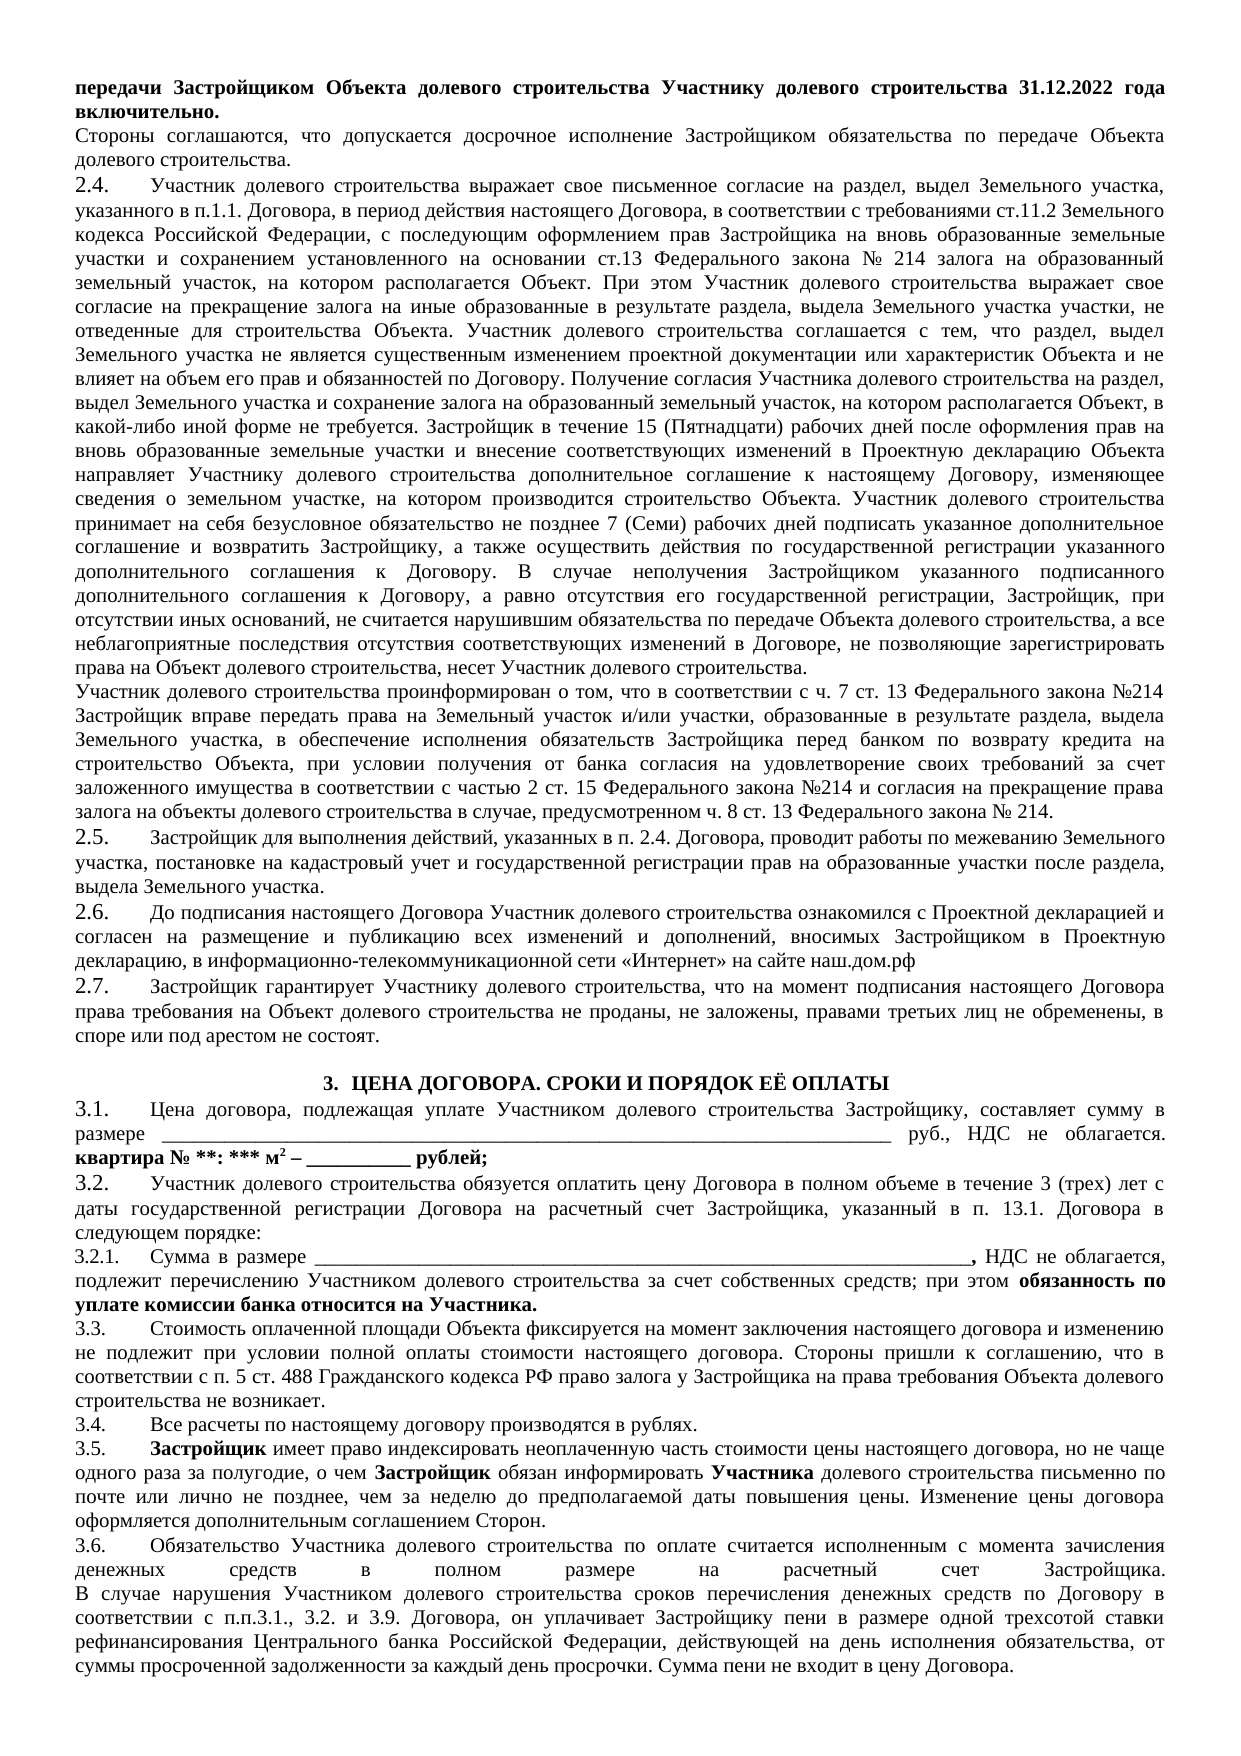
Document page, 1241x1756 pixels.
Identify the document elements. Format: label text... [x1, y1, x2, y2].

list Сумма в размере _______________________________________________________________, НДС не облагается, подлежит перечислению Участником долевого строительства за счет собственных средств; при этом обязанность по уплате комиссии банка относится на Участника. [74, 1244, 1166, 1316]
list Застройщик гарантирует Участнику долевого строительства, что на момент подписания настоящего Договора права требования на Объект долевого строительства не проданы, не заложены, правами третьих лиц не обременены, в споре или под арестом не состоят. [75, 972, 1166, 1047]
text Стороны соглашаются, что допускается досрочное исполнение Застройщиком обязательства по передаче Объекта долевого строительства. [75, 123, 1166, 171]
list Цена договора, подлежащая уплате Участником долевого строительства Застройщику, составляет сумму в размере ______________________________________________________________________ руб., НДС не облагается. квартира № **: *** м2 – __________ рублей; [75, 1095, 1166, 1169]
list Участник долевого строительства выражает свое письменное согласие на раздел, выдел Земельного участка, указанного в п.1.1. Договора, в период действия настоящего Договора, в соответствии с требованиями ст.11.2 Земельного кодекса Российской Федерации, с последующим оформлением прав Застройщика на вновь образованные земельные участки и сохранением установленного на основании ст.13 Федерального закона № 214 залога на образованный земельный участок, на котором располагается Объект. При этом Участник долевого строительства выражает свое согласие на прекращение залога на иные образованные в результате раздела, выдела Земельного участка участки, не отведенные для строительства Объекта. Участник долевого строительства соглашается с тем, что раздел, выдел Земельного участка не является существенным изменением проектной документации или характеристик Объекта и не влияет на объем его прав и обязанностей по Договору. Получение согласия Участника долевого строительства на раздел, выдел Земельного участка и сохранение залога на образованный земельный участок, на котором располагается Объект, в какой-либо иной форме не требуется. Застройщик в течение 15 (Пятнадцати) рабочих дней после оформления прав на вновь образованные земельные участки и внесение соответствующих изменений в Проектную декларацию Объекта направляет Участнику долевого строительства дополнительное соглашение к настоящему Договору, изменяющее сведения о земельном участке, на котором производится строительство Объекта. Участник долевого строительства принимает на себя безусловное обязательство не позднее 7 (Семи) рабочих дней подписать указанное дополнительное соглашение и возвратить Застройщику, а также осуществить действия по государственной регистрации указанного дополнительного соглашения к Договору. В случае неполучения Застройщиком указанного подписанного дополнительного соглашения к Договору, а равно отсутствия его государственной регистрации, Застройщик, при отсутствии иных оснований, не считается нарушившим обязательства по передаче Объекта долевого строительства, а все неблагоприятные последствия отсутствия соответствующих изменений в Договоре, не позволяющие зарегистрировать права на Объект долевого строительства, несет Участник долевого строительства. [75, 171, 1166, 679]
list До подписания настоящего Договора Участник долевого строительства ознакомился с Проектной декларацией и согласен на размещение и публикацию всех изменений и дополнений, вносимых Застройщиком в Проектную декларацию, в информационно-телекоммуникационной сети «Интернет» на сайте наш.дом.рф [75, 898, 1166, 972]
list Застройщик для выполнения действий, указанных в п. 2.4. Договора, проводит работы по межеванию Земельного участка, постановке на кадастровый учет и государственной регистрации прав на образованные участки после раздела, выдела Земельного участка. [75, 823, 1166, 898]
list Участник долевого строительства обязуется оплатить цену Договора в полном объеме в течение 3 (трех) лет с даты государственной регистрации Договора на расчетный счет Застройщика, указанный в п. 13.1. Договора в следующем порядке: [75, 1169, 1166, 1244]
list Обязательство Участника долевого строительства по оплате считается исполненным с момента зачисления денежных средств в полном размере на расчетный счет Застройщика. В случае нарушения Участником долевого строительства сроков перечисления денежных средств по Договору в соответствии с п.п.3.1., 3.2. и 3.9. Договора, он уплачивает Застройщику пени в размере одной трехсотой ставки рефинансирования Центрального банка Российской Федерации, действующей на день исполнения обязательства, от суммы просроченной задолженности за каждый день просрочки. Сумма пени не входит в цену Договора. [75, 1532, 1166, 1677]
list Застройщик имеет право индексировать неоплаченную часть стоимости цены настоящего договора, но не чаще одного раза за полугодие, о чем Застройщик обязан информировать Участника долевого строительства письменно по почте или лично не позднее, чем за неделю до предполагаемой даты повышения цены. Изменение цены договора оформляется дополнительным соглашением Сторон. [75, 1436, 1166, 1532]
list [75, 75, 1166, 123]
list ЦЕНА ДОГОВОРА. СРОКИ И ПОРЯДОК ЕЁ ОПЛАТЫ [46, 1071, 1166, 1095]
list Стоимость оплаченной площади Объекта фиксируется на момент заключения настоящего договора и изменению не подлежит при условии полной оплаты стоимости настоящего договора. Стороны пришли к соглашению, что в соответствии с п. 5 ст. 488 Гражданского кодекса РФ право залога у Застройщика на права требования Объекта долевого строительства не возникает. [75, 1316, 1166, 1412]
list Все расчеты по настоящему договору производятся в рублях. [75, 1412, 1166, 1436]
text Участник долевого строительства проинформирован о том, что в соответствии с ч. 7 ст. 13 Федерального закона №214 Застройщик вправе передать права на Земельный участок и/или участки, образованные в результате раздела, выдела Земельного участка, в обеспечение исполнения обязательств Застройщика перед банком по возврату кредита на строительство Объекта, при условии получения от банка согласия на удовлетворение своих требований за счет заложенного имущества в соответствии с частью 2 ст. 15 Федерального закона №214 и согласия на прекращение права залога на объекты долевого строительства в случае, предусмотренном ч. 8 ст. 13 Федерального закона № 214. [75, 679, 1166, 823]
